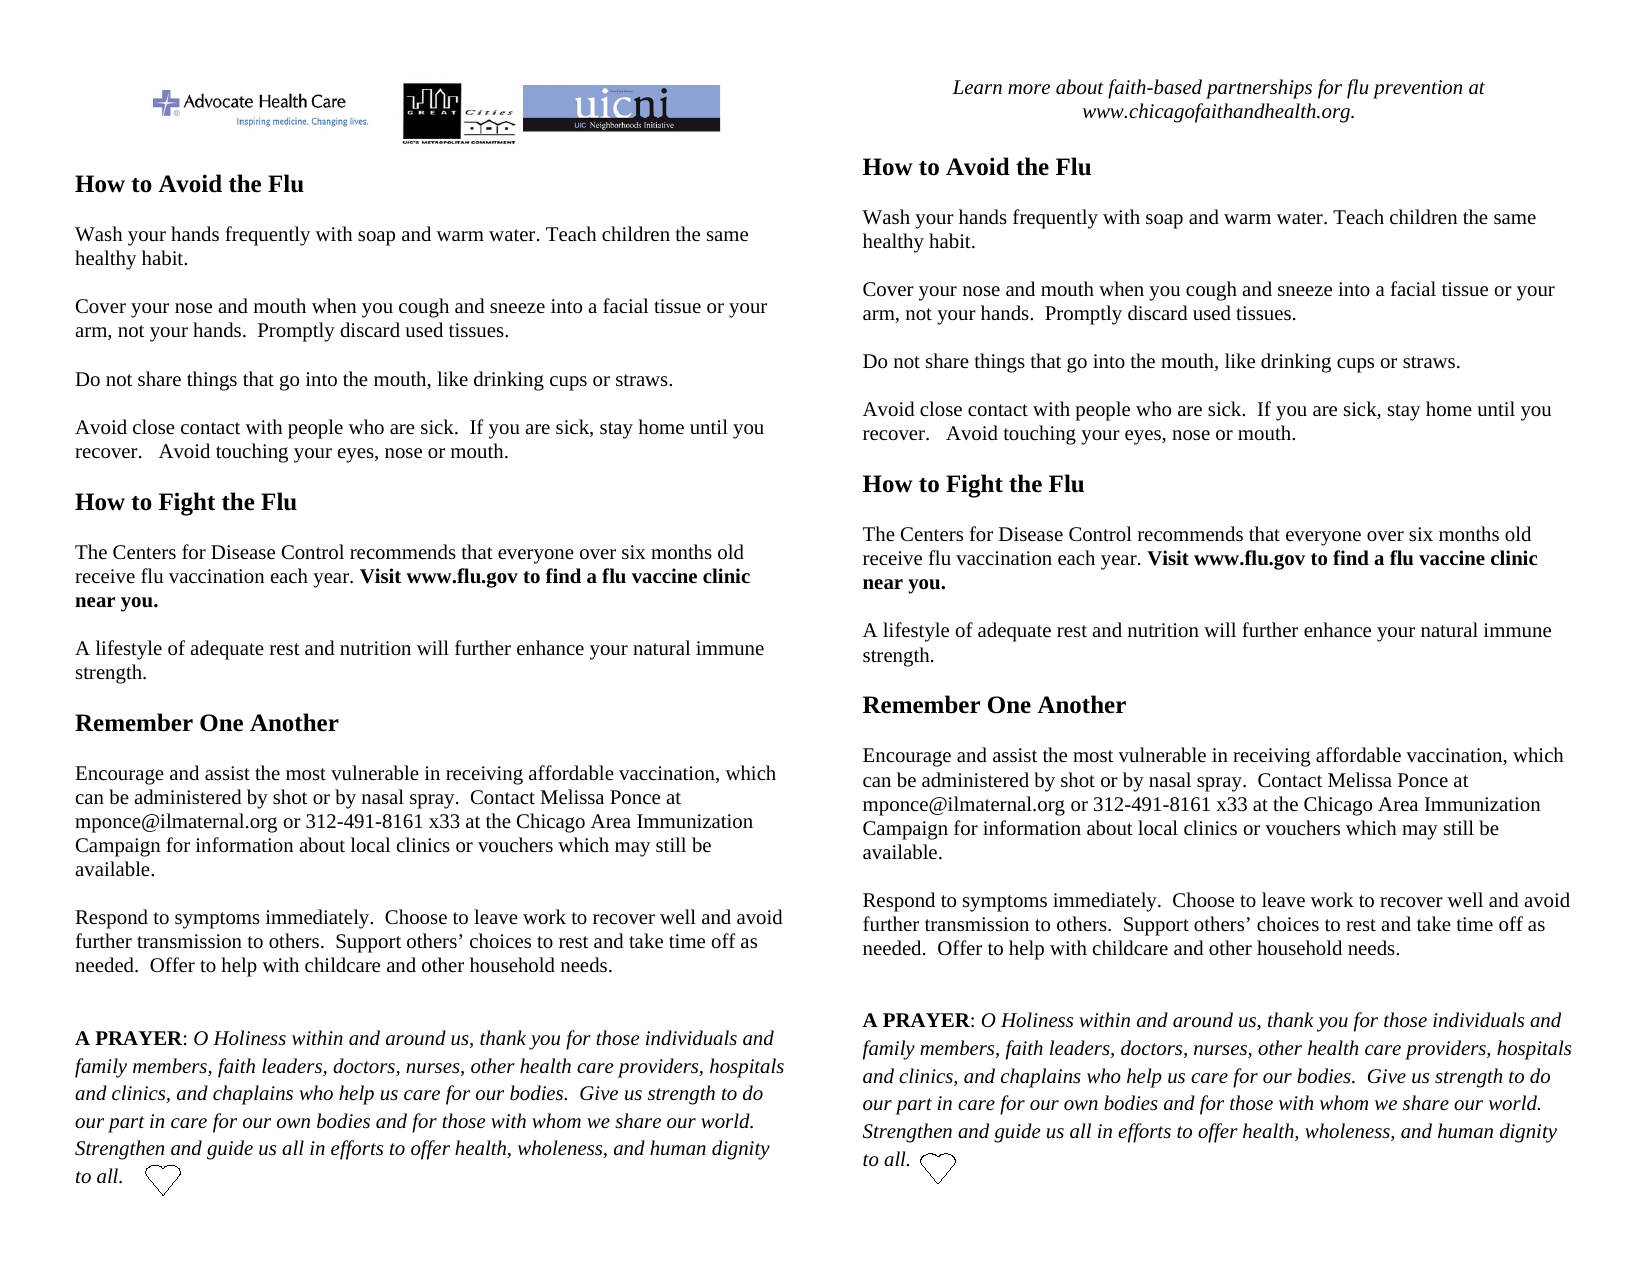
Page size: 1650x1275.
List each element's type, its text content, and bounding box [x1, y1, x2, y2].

text Learn more about faith-based partnerships for flu prevention at www.chicagofaithandhealth.org. [862, 75, 1575, 123]
picture [142, 75, 721, 146]
text Cover your nose and mouth when you cough and sneeze into a facial tissue or your arm, not your hands. Promptly discard used tissues. [862, 277, 1575, 325]
text How to Avoid the Flu [75, 169, 787, 198]
text A PRAYER: O Holiness within and around us, thank you for those individuals and family members, faith leaders, doctors, nurses, other health care providers, hospitals and clinics, and chaplains who help us care for our bodies. Give us strength to do our part in care for our own bodies and for those with whom we share our world. Strengthen and guide us all in efforts to offer health, wholeness, and human dignity to all. [862, 1008, 1575, 1171]
text The Centers for Disease Control recommends that everyone over six months old receive flu vaccination each year. Visit www.flu.gov to find a flu vaccine clinic near you. [862, 522, 1575, 594]
text How to Fight the Flu [75, 487, 787, 516]
text Remember One Another [862, 691, 1575, 719]
text Remember One Another [75, 708, 787, 737]
text Avoid close contact with people who are sick. If you are sick, stay home until you recover. Avoid touching your eyes, nose or mouth. [75, 415, 787, 463]
text Respond to symptoms immediately. Choose to leave work to recover well and avoid further transmission to others. Support others’ choices to rest and take time off as needed. Offer to help with childcare and other household needs. [75, 905, 787, 977]
text A lifestyle of adequate rest and nutrition will further enhance your natural immune strength. [862, 618, 1575, 667]
text Wash your hands frequently with soap and warm water. Teach children the same healthy habit. [862, 205, 1575, 253]
text Do not share things that go into the mouth, like drinking cups or straws. [862, 349, 1575, 373]
text How to Fight the Flu [862, 469, 1575, 498]
text Wash your hands frequently with soap and warm water. Teach children the same healthy habit. [75, 222, 787, 270]
text The Centers for Disease Control recommends that everyone over six months old receive flu vaccination each year. Visit www.flu.gov to find a flu vaccine clinic near you. [75, 540, 787, 612]
text Avoid close contact with people who are sick. If you are sick, stay home until you recover. Avoid touching your eyes, nose or mouth. [862, 397, 1575, 445]
text How to Avoid the Flu [862, 152, 1575, 181]
text A lifestyle of adequate rest and nutrition will further enhance your natural immune strength. [75, 636, 787, 684]
text Respond to symptoms immediately. Choose to leave work to recover well and avoid further transmission to others. Support others’ choices to rest and take time off as needed. Offer to help with childcare and other household needs. [862, 888, 1575, 960]
text A PRAYER: O Holiness within and around us, thank you for those individuals and family members, faith leaders, doctors, nurses, other health care providers, hospitals and clinics, and chaplains who help us care for our bodies. Give us strength to do our part in care for our own bodies and for those with whom we share our world. Strengthen and guide us all in efforts to offer health, wholeness, and human dignity to all. [75, 1026, 787, 1188]
text Cover your nose and mouth when you cough and sneeze into a facial tissue or your arm, not your hands. Promptly discard used tissues. [75, 294, 787, 342]
text Do not share things that go into the mouth, like drinking cups or straws. [75, 367, 787, 391]
text Encourage and assist the most vulnerable in receiving affordable vaccination, which can be administered by shot or by nasal spray. Contact Melissa Ponce at mponce@ilmaternal.org or 312-491-8161 x33 at the Chicago Area Immunization Campaign for information about local clinics or vouchers which may still be available. [862, 743, 1575, 864]
text Encourage and assist the most vulnerable in receiving affordable vaccination, which can be administered by shot or by nasal spray. Contact Melissa Ponce at mponce@ilmaternal.org or 312-491-8161 x33 at the Chicago Area Immunization Campaign for information about local clinics or vouchers which may still be available. [75, 761, 787, 881]
